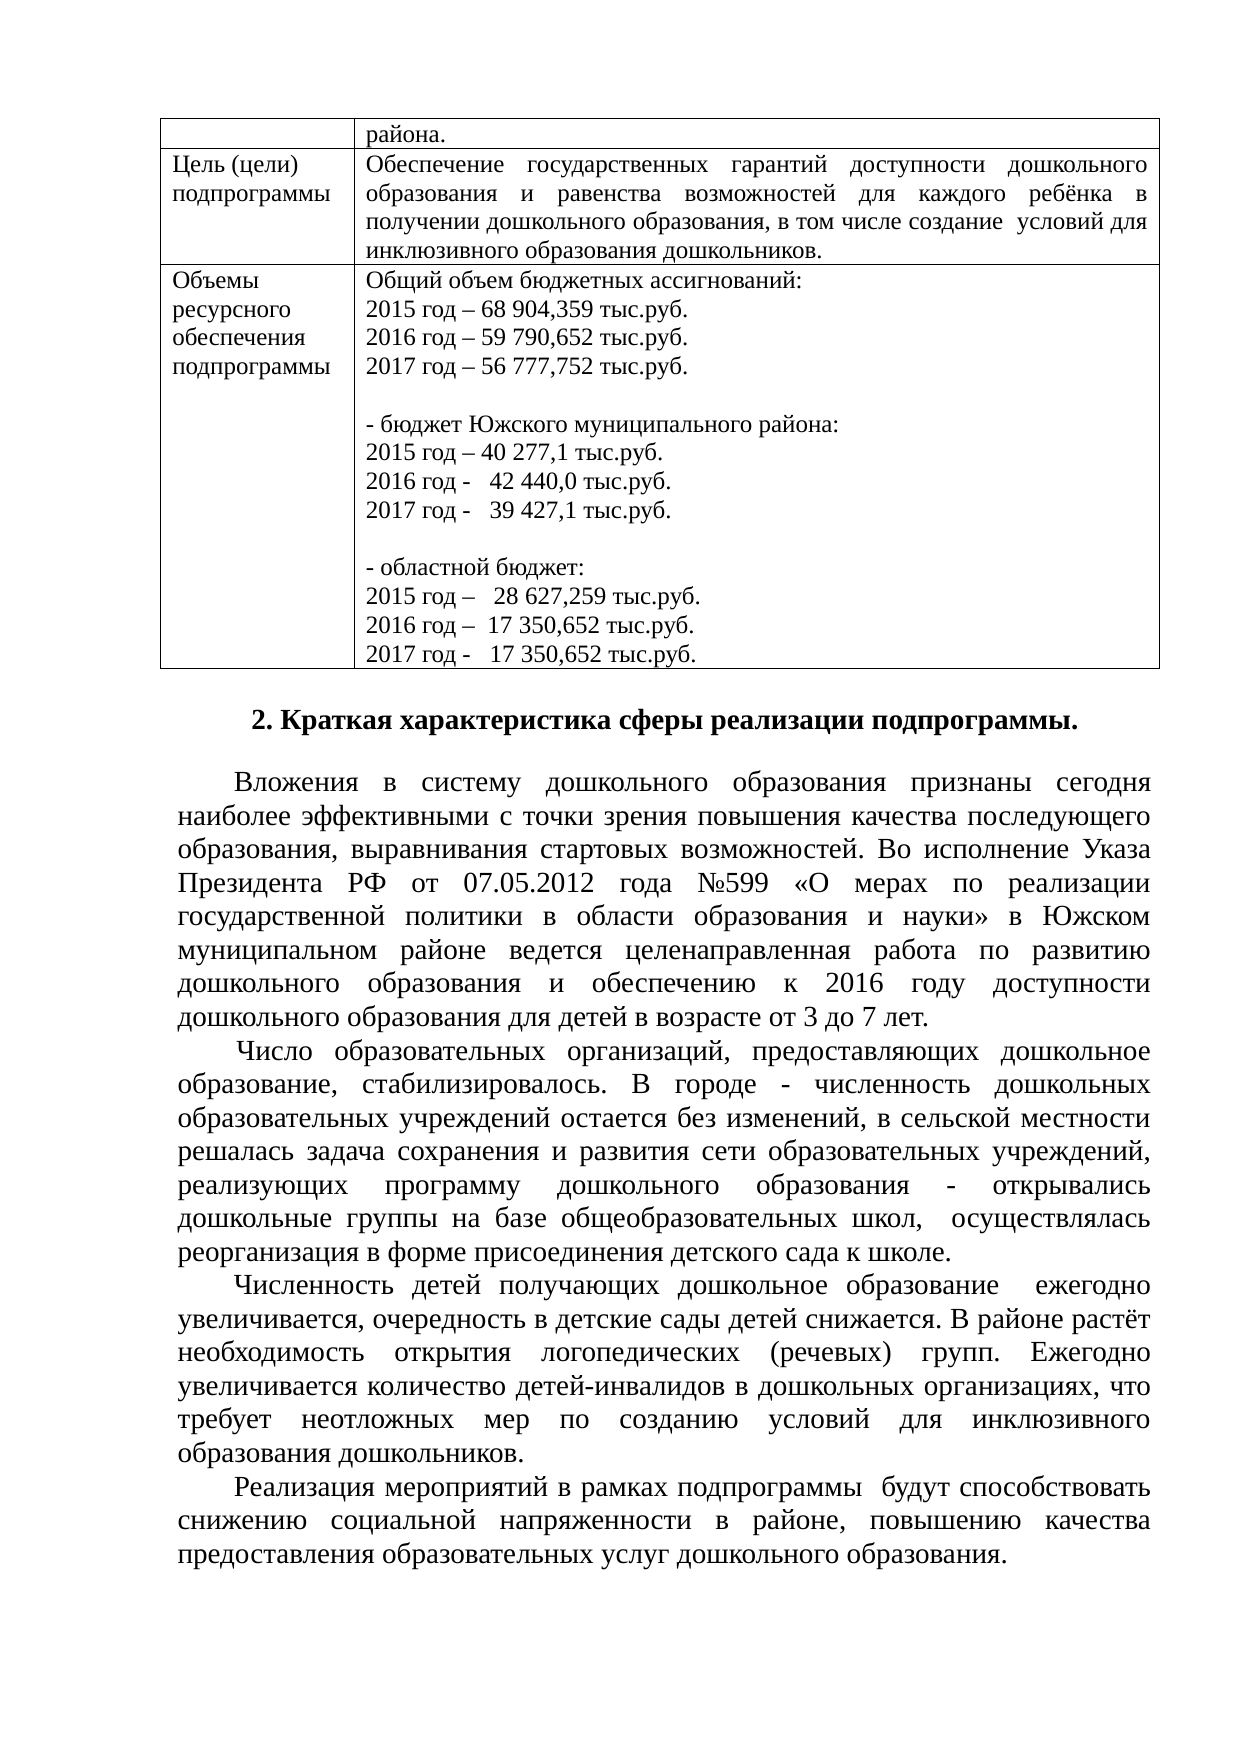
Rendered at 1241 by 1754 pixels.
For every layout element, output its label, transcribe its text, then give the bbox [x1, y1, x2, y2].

table_cell Общий объем бюджетных ассигнований: 2015 год – 68 904,359 тыс.руб. 2016 год – 59 790,652 тыс.руб. 2017 год – 56 777,752 тыс.руб. - бюджет Южского муниципального района: 2015 год – 40 277,1 тыс.руб. 2016 год - 42 440,0 тыс.руб. 2017 год - 39 427,1 тыс.руб. - областной бюджет: 2015 год – 28 627,259 тыс.руб. 2016 год – 17 350,652 тыс.руб. 2017 год - 17 350,652 тыс.руб. [355, 265, 1159, 667]
text Вложения в систему дошкольного образования признаны сегодня наиболее эффективными с точки зрения повышения качества последующего образования, выравнивания стартовых возможностей. Во исполнение Указа Президента РФ от 07.05.2012 года №599 «О мерах по реализации государственной политики в области образования и науки» в Южском муниципальном районе ведется целенаправленная работа по развитию дошкольного образования и обеспечению к 2016 году доступности дошкольного образования для детей в возрасте от 3 до 7 лет. [177, 764, 1152, 1033]
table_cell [161, 119, 354, 148]
text Численность детей получающих дошкольное образование ежегодно увеличивается, очередность в детские сады детей снижается. В районе растёт необходимость открытия логопедических (речевых) групп. Ежегодно увеличивается количество детей-инвалидов в дошкольных организациях, что требует неотложных мер по созданию условий для инклюзивного образования дошкольников. [177, 1267, 1152, 1469]
table_cell Объемы ресурсного обеспечения подпрограммы [161, 265, 354, 667]
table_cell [355, 119, 1159, 148]
table_cell Цель (цели) подпрограммы [161, 149, 354, 264]
table_cell Обеспечение государственных гарантий доступности дошкольного образования и равенства возможностей для каждого ребёнка в получении дошкольного образования, в том числе создание условий для инклюзивного образования дошкольников. [355, 149, 1159, 264]
text Число образовательных организаций, предоставляющих дошкольное образование, стабилизировалось. В городе - численность дошкольных образовательных учреждений остается без изменений, в сельской местности решалась задача сохранения и развития сети образовательных учреждений, реализующих программу дошкольного образования - открывались дошкольные группы на базе общеобразовательных школ, осуществлялась реорганизация в форме присоединения детского сада к школе. [177, 1033, 1152, 1267]
text Реализация мероприятий в рамках подпрограммы будут способствовать снижению социальной напряженности в районе, повышению качества предоставления образовательных услуг дошкольного образования. [177, 1469, 1152, 1569]
text 2. Краткая характеристика сферы реализации подпрограммы. [177, 702, 1152, 736]
